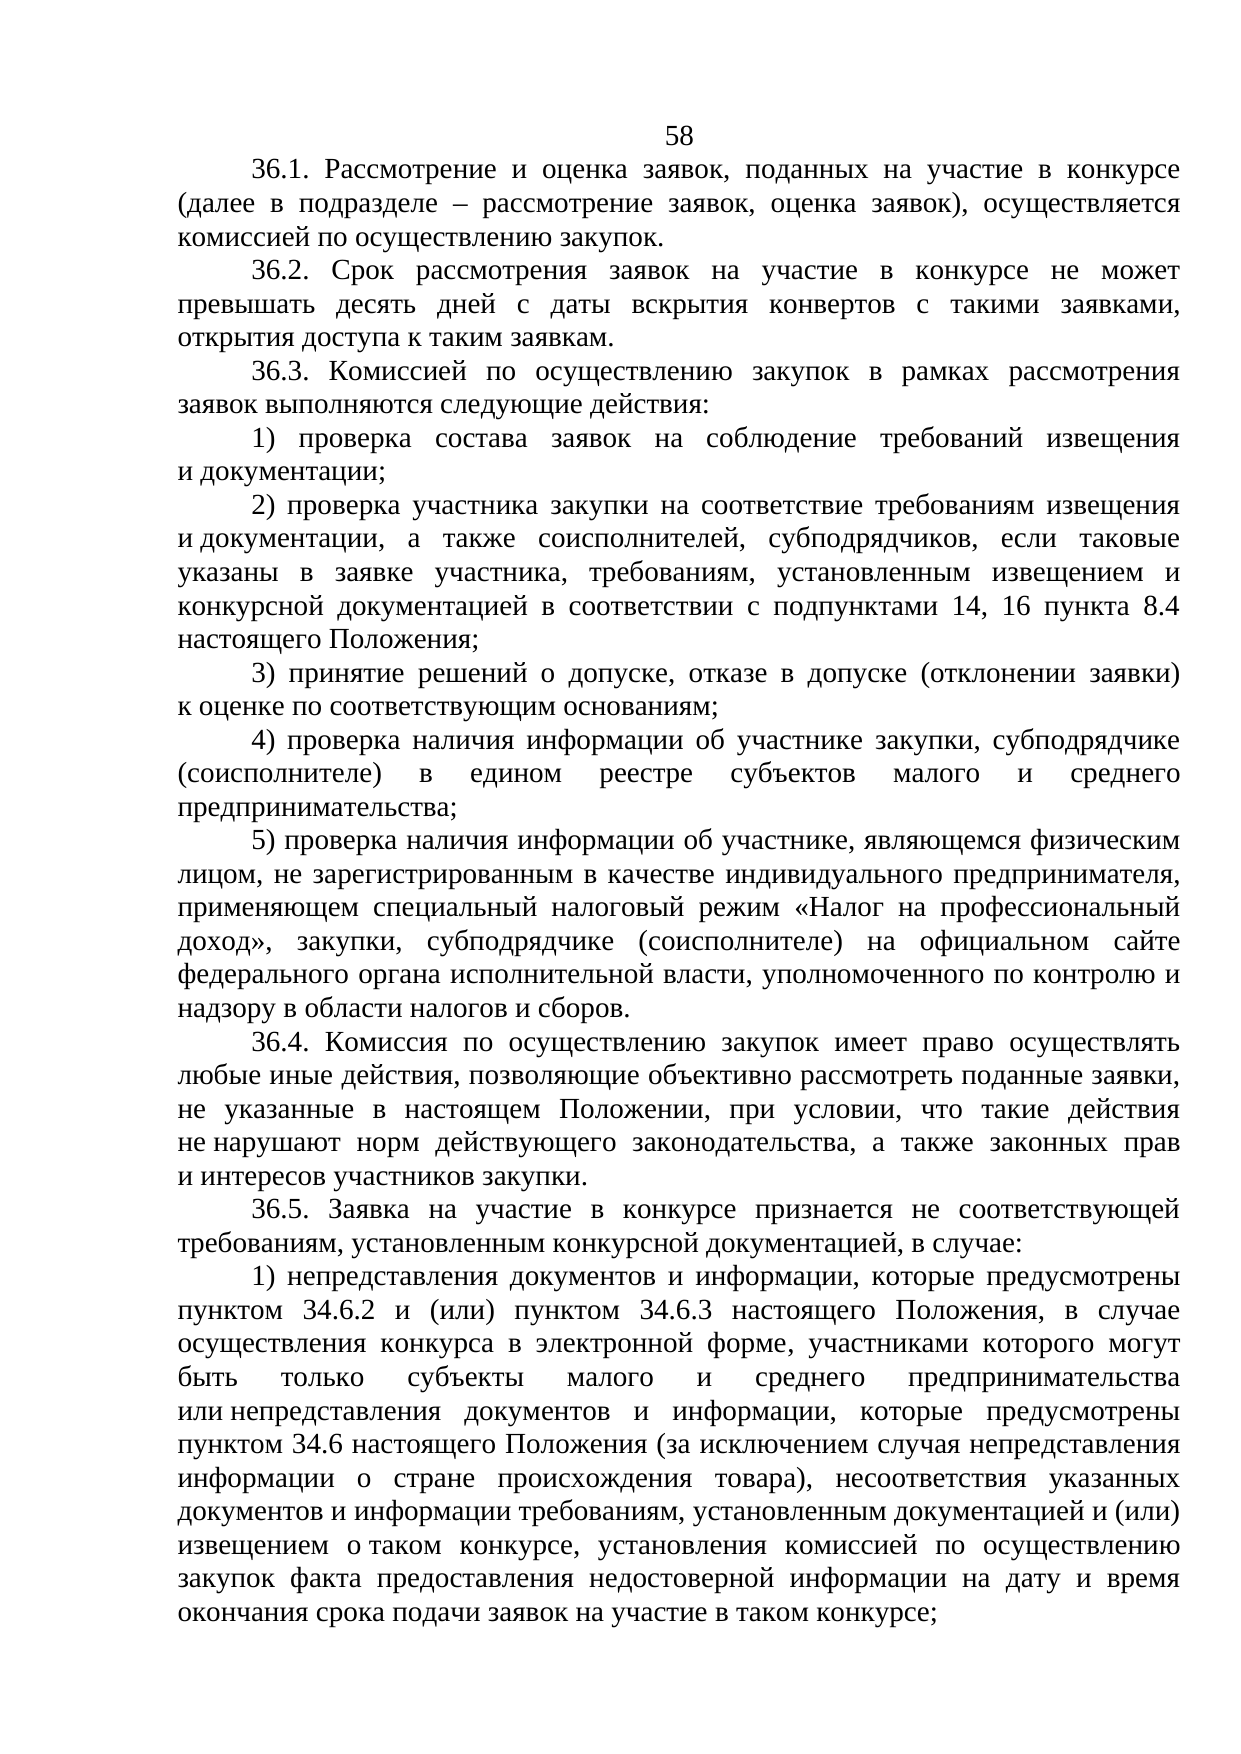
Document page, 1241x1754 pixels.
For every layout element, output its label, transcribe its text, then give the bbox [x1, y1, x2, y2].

text 36.1. Рассмотрение и оценка заявок, поданных на участие в конкурсе (далее в подразделе – рассмотрение заявок, оценка заявок), осуществляется комиссией по осуществлению закупок. [177, 152, 1181, 252]
text 36.3. Комиссией по осуществлению закупок в рамках рассмотрения заявок выполняются следующие действия: [177, 353, 1181, 420]
text 5) проверка наличия информации об участнике, являющемся физическим лицом, не зарегистрированным в качестве индивидуального предпринимателя, применяющем специальный налоговый режим «Налог на профессиональный доход», закупки, субподрядчике (соисполнителе) на официальном сайте федерального органа исполнительной власти, уполномоченного по контролю и надзору в области налогов и сборов. [177, 822, 1181, 1024]
text 1) непредставления документов и информации, которые предусмотрены пунктом 34.6.2 и (или) пунктом 34.6.3 настоящего Положения, в случае осуществления конкурса в электронной форме, участниками которого могут быть только субъекты малого и среднего предпринимательства или непредставления документов и информации, которые предусмотрены пунктом 34.6 настоящего Положения (за исключением случая непредставления информации о стране происхождения товара), несоответствия указанных документов и информации требованиям, установленным документацией и (или) извещением о таком конкурсе, установления комиссией по осуществлению закупок факта предоставления недостоверной информации на дату и время окончания срока подачи заявок на участие в таком конкурсе; [177, 1258, 1181, 1627]
text 1) проверка состава заявок на соблюдение требований извещения и документации; [177, 420, 1181, 487]
text 2) проверка участника закупки на соответствие требованиям извещения и документации, а также соисполнителей, субподрядчиков, если таковые указаны в заявке участника, требованиям, установленным извещением и конкурсной документацией в соответствии с подпунктами 14, 16 пункта 8.4 настоящего Положения; [177, 487, 1181, 655]
text 36.5. Заявка на участие в конкурсе признается не соответствующей требованиям, установленным конкурсной документацией, в случае: [177, 1191, 1181, 1258]
text 36.4. Комиссия по осуществлению закупок имеет право осуществлять любые иные действия, позволяющие объективно рассмотреть поданные заявки, не указанные в настоящем Положении, при условии, что такие действия не нарушают норм действующего законодательства, а также законных прав и интересов участников закупки. [177, 1024, 1181, 1191]
text 4) проверка наличия информации об участнике закупки, субподрядчике (соисполнителе) в едином реестре субъектов малого и среднего предпринимательства; [177, 722, 1181, 822]
text 3) принятие решений о допуске, отказе в допуске (отклонении заявки) к оценке по соответствующим основаниям; [177, 655, 1181, 722]
text 36.2. Срок рассмотрения заявок на участие в конкурсе не может превышать десять дней с даты вскрытия конвертов с такими заявками, открытия доступа к таким заявкам. [177, 252, 1181, 353]
